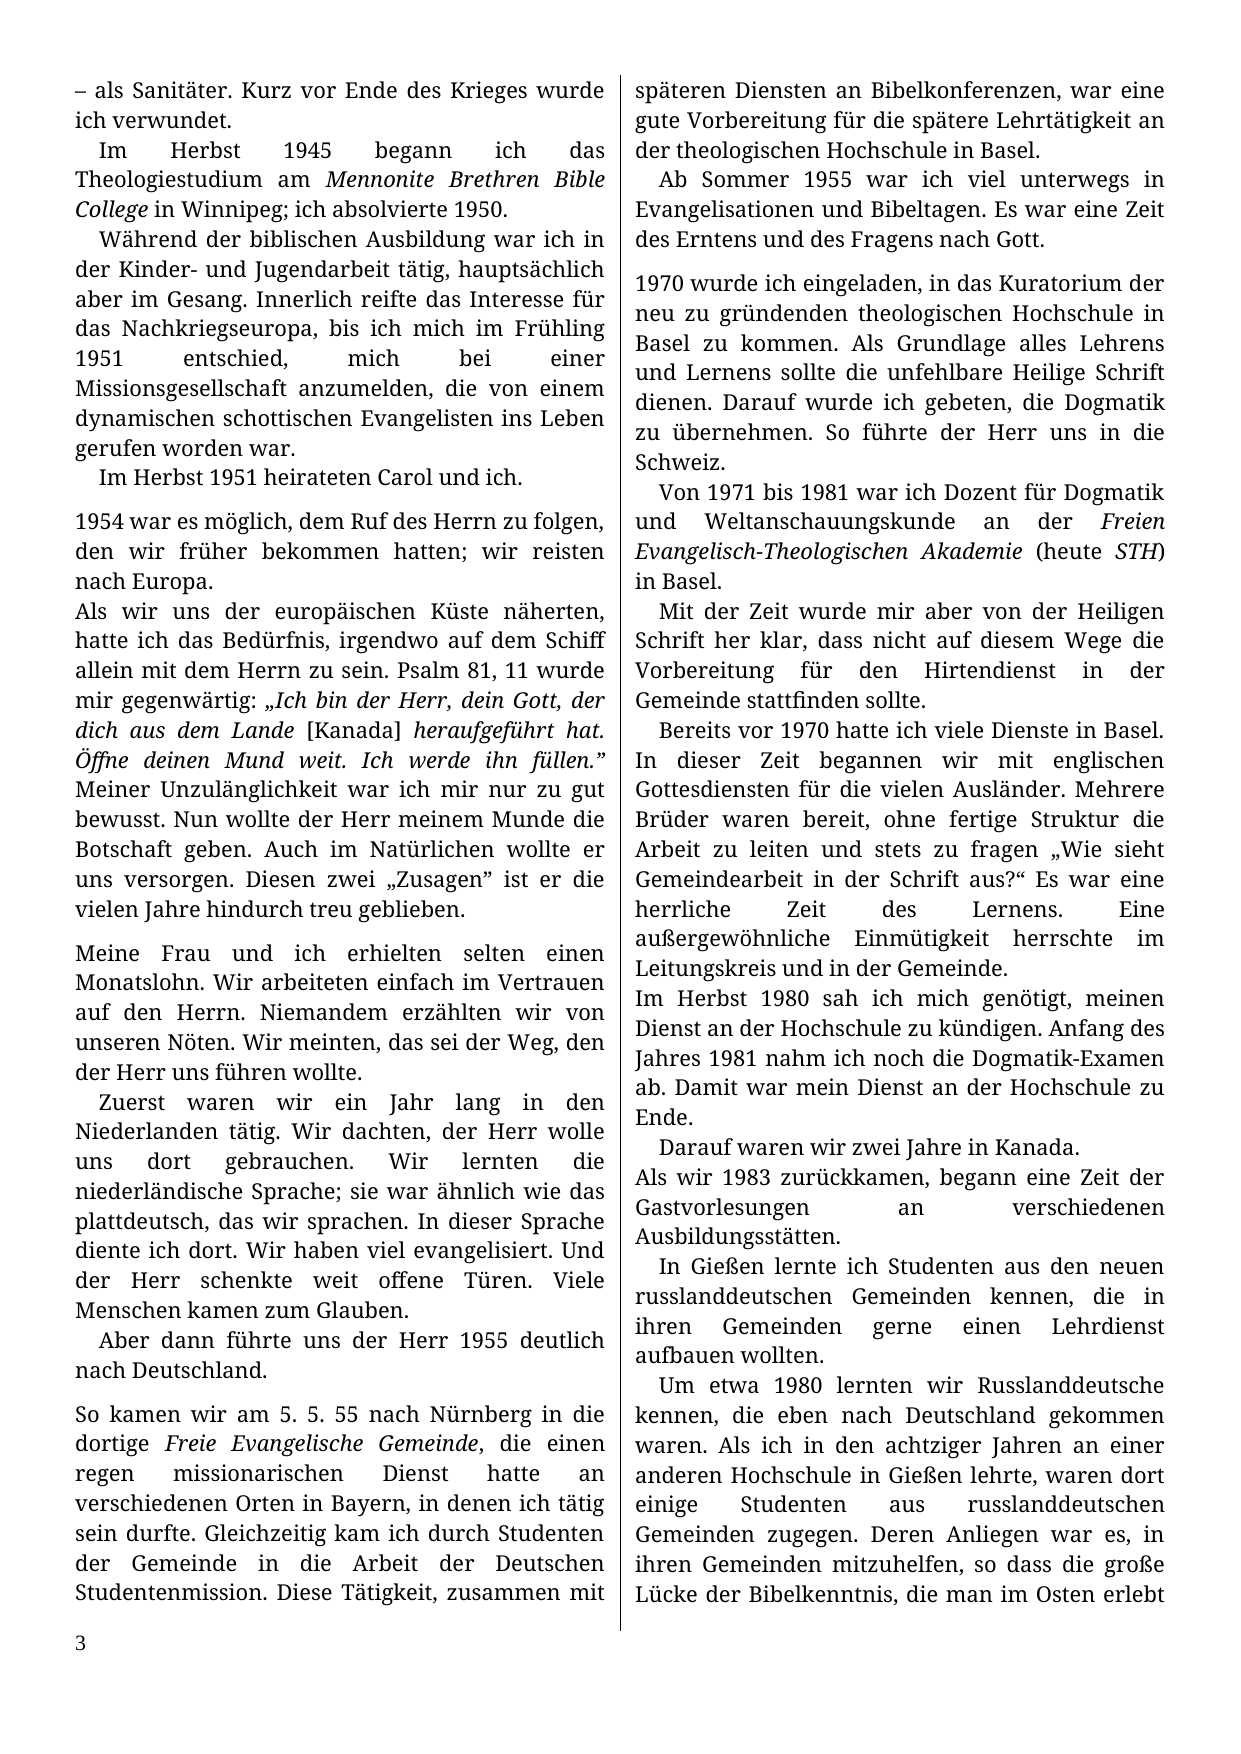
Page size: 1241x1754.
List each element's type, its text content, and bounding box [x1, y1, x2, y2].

text Bereits vor 1970 hatte ich viele Dienste in Basel. In dieser Zeit begannen wir mit englischen Gottesdiensten für die vielen Ausländer. Mehrere Brüder waren bereit, ohne fertige Struktur die Arbeit zu leiten und stets zu fragen „Wie sieht Gemeindearbeit in der Schrift aus?“ Es war eine herrliche Zeit des Lernens. Eine außergewöhnliche Einmütigkeit herrschte im Leitungskreis und in der Gemeinde. [635, 715, 1165, 983]
text Im Herbst 1945 begann ich das Theologiestudium am Mennonite Brethren Bible College in Winnipeg; ich absolvierte 1950. [75, 134, 605, 224]
text Im Herbst 1980 sah ich mich genötigt, meinen Dienst an der Hochschule zu kündigen. Anfang des Jahres 1981 nahm ich noch die Dogmatik-Examen ab. Damit war mein Dienst an der Hochschule zu Ende. [635, 983, 1165, 1132]
text Von 1971 bis 1981 war ich Dozent für Dogmatik und Weltanschauungskunde an der Freien Evangelisch-Theologischen Akademie (heute STH) in Basel. [635, 476, 1165, 596]
text Zuerst waren wir ein Jahr lang in den Niederlanden tätig. Wir dachten, der Herr wolle uns dort gebrauchen. Wir lernten die niederländische Sprache; sie war ähnlich wie das plattdeutsch, das wir sprachen. In dieser Sprache diente ich dort. Wir haben viel evangelisiert. Und der Herr schenkte weit offene Türen. Viele Menschen kamen zum Glauben. [75, 1086, 605, 1325]
text Während der biblischen Ausbildung war ich in der Kinder- und Jugendarbeit tätig, hauptsächlich aber im Gesang. Innerlich reifte das Interesse für das Nachkriegseuropa, bis ich mich im Frühling 1951 entschied, mich bei einer Missionsgesellschaft anzumelden, die von einem dynamischen schottischen Evangelisten ins Leben gerufen worden war. [75, 224, 605, 462]
text In Gießen lernte ich Studenten aus den neuen russlanddeutschen Gemeinden kennen, die in ihren Gemeinden gerne einen Lehrdienst aufbauen wollten. [635, 1251, 1165, 1370]
text 1970 wurde ich eingeladen, in das Kuratorium der neu zu gründenden theologischen Hochschule in Basel zu kommen. Als Grundlage alles Lehrens und Lernens sollte die unfehlbare Heilige Schrift dienen. Darauf wurde ich gebeten, die Dogmatik zu übernehmen. So führte der Herr uns in die Schweiz. [635, 268, 1165, 476]
text So kamen wir am 5. 5. 55 nach Nürnberg in die dortige Freie Evangelische Gemeinde, die einen regen missionarischen Dienst hatte an verschiedenen Orten in Bayern, in denen ich tätig sein durfte. Gleichzeitig kam ich durch Studenten der Gemeinde in die Arbeit der Deutschen Studentenmission. Diese Tätigkeit, zusammen mit späteren Diensten an Bibelkonferenzen, war eine gute Vorbereitung für die spätere Lehrtätigkeit an der theologischen Hochschule in Basel. [635, 75, 1165, 164]
text Ab Sommer 1955 war ich viel unterwegs in Evangelisationen und Bibeltagen. Es war eine Zeit des Erntens und des Fragens nach Gott. [635, 164, 1165, 254]
text Meine Frau und ich erhielten selten einen Monatslohn. Wir arbeiteten einfach im Vertrauen auf den Herrn. Niemandem erzählten wir von unseren Nöten. Wir meinten, das sei der Weg, den der Herr uns führen wollte. [75, 937, 605, 1086]
text Darauf waren wir zwei Jahre in Kanada. [635, 1132, 1165, 1162]
text 1954 war es möglich, dem Ruf des Herrn zu folgen, den wir früher bekommen hatten; wir reisten nach Europa. [75, 506, 605, 596]
text Im Herbst 1951 heirateten Carol und ich. [75, 462, 605, 492]
text Als wir uns der europäischen Küste näherten, hatte ich das Bedürfnis, irgendwo auf dem Schiff allein mit dem Herrn zu sein. Psalm 81, 11 wurde mir gegenwärtig: „Ich bin der Herr, dein Gott, der dich aus dem Lande [Kanada] heraufgeführt hat. Öffne deinen Mund weit. Ich werde ihn füllen.” Meiner Unzulänglichkeit war ich mir nur zu gut bewusst. Nun wollte der Herr meinem Munde die Botschaft geben. Auch im Natürlichen wollte er uns versorgen. Diesen zwei „Zusagen” ist er die vielen Jahre hindurch treu geblieben. [75, 596, 605, 923]
text Mit der Zeit wurde mir aber von der Heiligen Schrift her klar, dass nicht auf diesem Wege die Vorbereitung für den Hirtendienst in der Gemeinde stattfinden sollte. [635, 596, 1165, 715]
text Aber dann führte uns der Herr 1955 deutlich nach Deutschland. [75, 1325, 605, 1384]
text So kamen wir am 5. 5. 55 nach Nürnberg in die dortige Freie Evangelische Gemeinde, die einen regen missionarischen Dienst hatte an verschiedenen Orten in Bayern, in denen ich tätig sein durfte. Gleichzeitig kam ich durch Studenten der Gemeinde in die Arbeit der Deutschen Studentenmission. Diese Tätigkeit, zusammen mit späteren Diensten an Bibelkonferenzen, war eine gute Vorbereitung für die spätere Lehrtätigkeit an der theologischen Hochschule in Basel. [75, 1398, 605, 1607]
text Als wir 1983 zurückkamen, begann eine Zeit der Gastvorlesungen an verschiedenen Ausbildungsstätten. [635, 1162, 1165, 1251]
